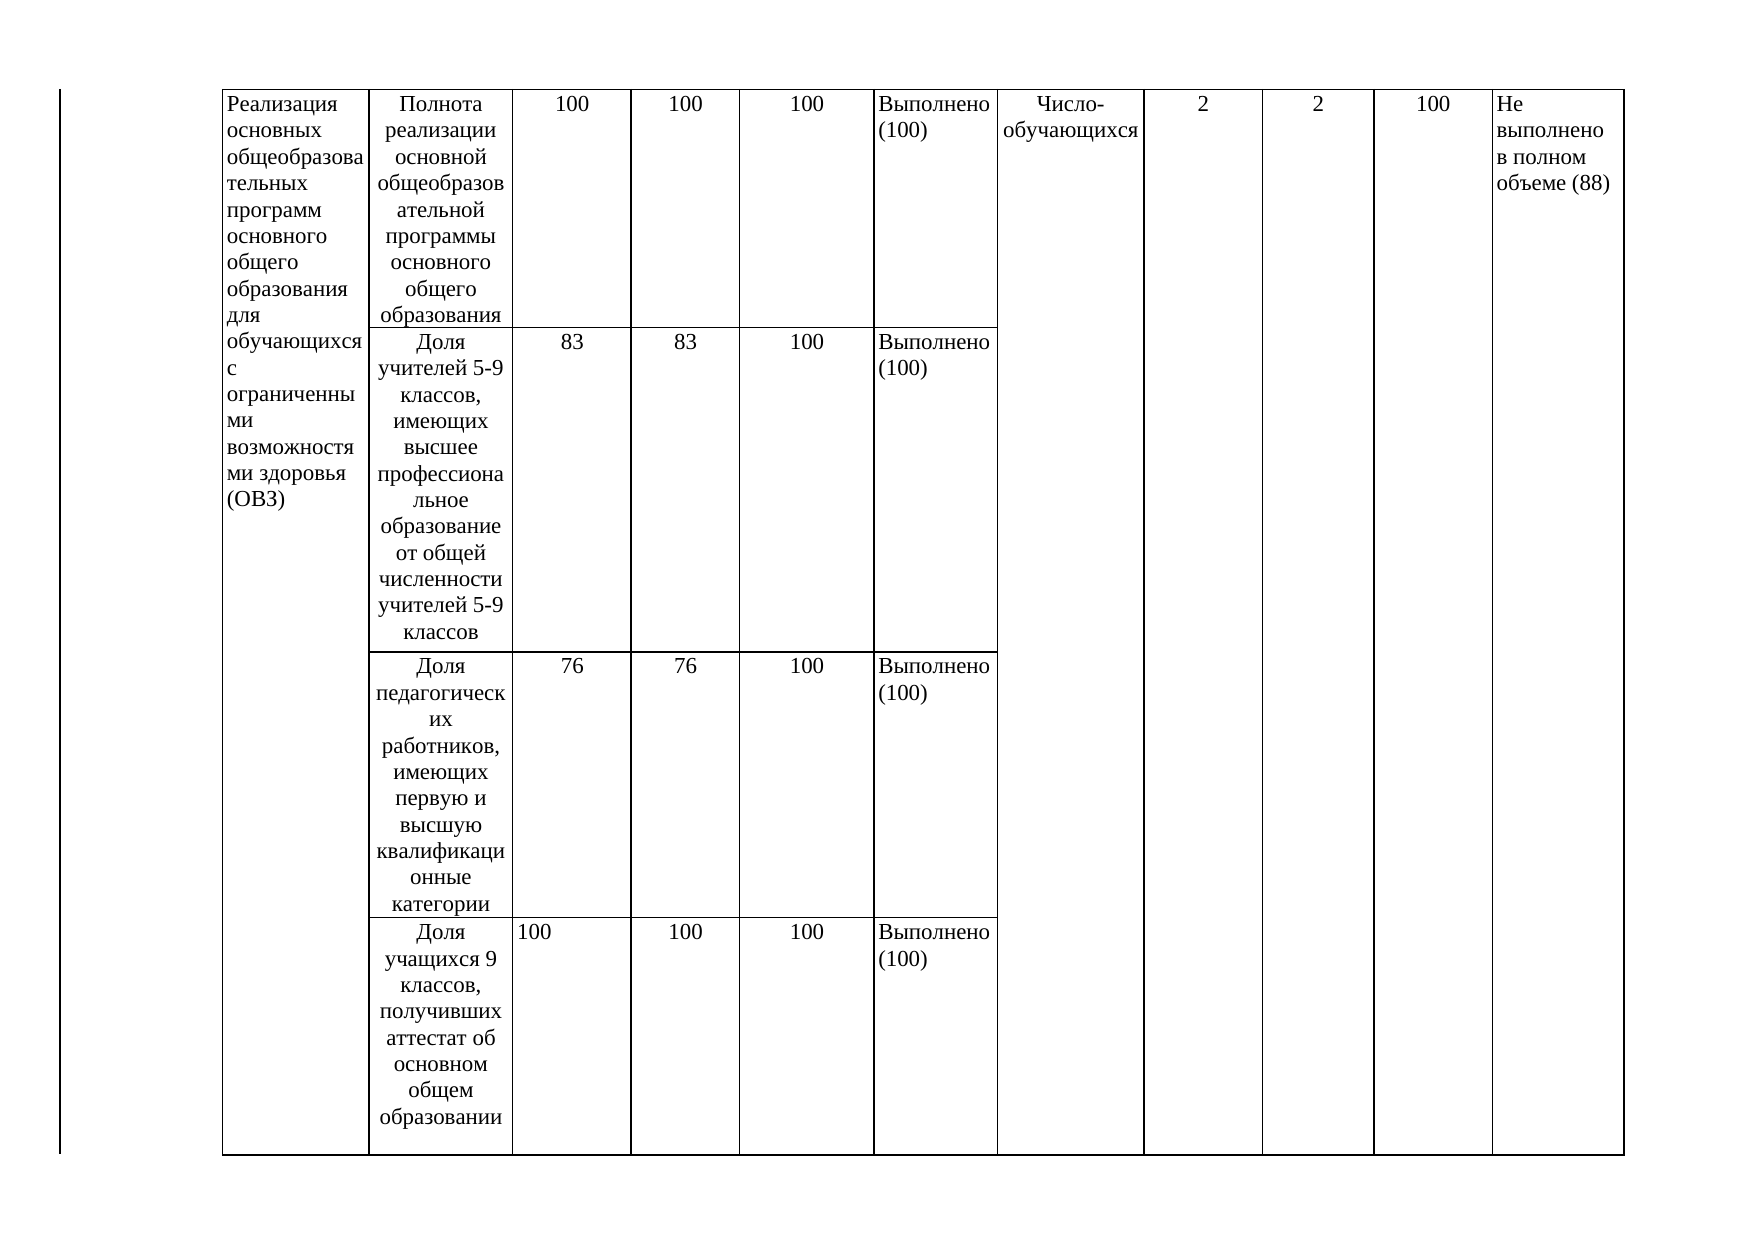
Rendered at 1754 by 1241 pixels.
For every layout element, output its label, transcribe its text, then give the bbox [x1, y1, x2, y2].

table_cell 100 [513, 918, 630, 1154]
table_cell 100 [740, 328, 873, 651]
table_cell Число-обучающихся [998, 90, 1143, 1154]
table_cell 100 [632, 918, 739, 1154]
table_cell 100 [740, 90, 873, 326]
table_cell 2 [1145, 90, 1262, 1154]
table_cell Не выполнено в полном объеме (88) [1493, 90, 1623, 1154]
table_cell 76 [513, 653, 630, 917]
table_cell Доля педагогических работников, имеющих первую и высшую квалификационные категории [370, 653, 512, 917]
table_cell Доля учащихся 9 классов, получивших аттестат об основном общем образовании [370, 918, 512, 1154]
table_cell Доля учителей 5-9 классов, имеющих высшее профессиональное образование от общей численности учителей 5-9 классов [370, 328, 512, 651]
table_cell Выполнено (100) [875, 918, 997, 1154]
table_cell 100 [1375, 90, 1492, 1154]
table_cell Выполнено (100) [875, 328, 997, 651]
table_cell 83 [632, 328, 739, 651]
table_cell 83 [513, 328, 630, 651]
table_cell 100 [513, 90, 630, 326]
table_cell 100 [740, 918, 873, 1154]
table_cell 100 [740, 653, 873, 917]
table_cell Полнота реализации основной общеобразовательной программы основного общего образования [370, 90, 512, 326]
table_cell 2 [1263, 90, 1373, 1154]
table_cell Выполнено (100) [875, 653, 997, 917]
table_cell 100 [632, 90, 739, 326]
table_cell Реализация основных общеобразовательных программ основного общего образования для обучающихся с ограниченными возможностями здоровья (ОВЗ) [223, 90, 368, 1154]
table_cell 76 [632, 653, 739, 917]
table_cell Выполнено (100) [875, 90, 997, 326]
